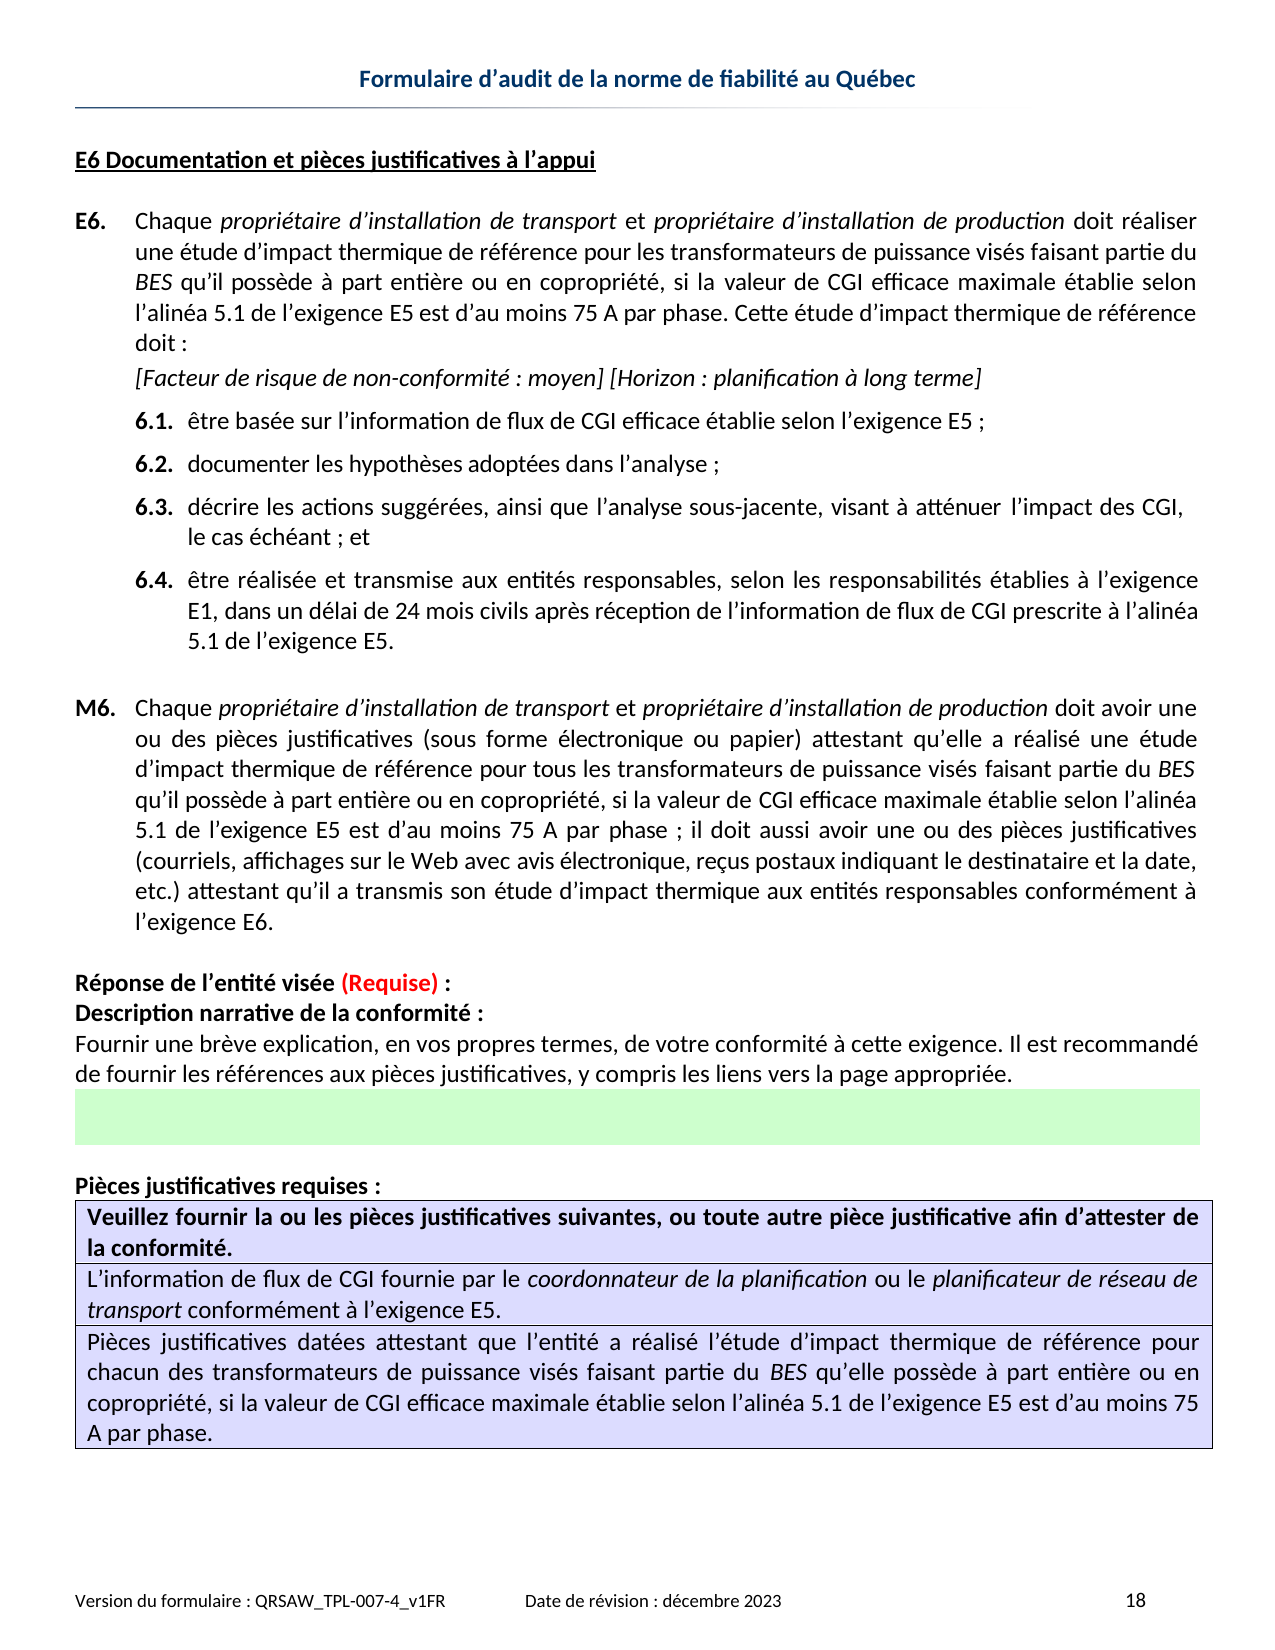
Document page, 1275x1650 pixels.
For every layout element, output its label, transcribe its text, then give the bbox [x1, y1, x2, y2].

list être basée sur l’information de flux de CGI efficace établie selon l’exigence E5 ; [135, 405, 1200, 435]
table_header Veuillez fournir la ou les pièces justificatives suivantes, ou toute autre pièce justificative afin d’attester de la conformité. [76, 1201, 1212, 1262]
text Fournir une brève explication, en vos propres termes, de votre conformité à cette exigence. Il est recommandé de fournir les références aux pièces justificatives, y compris les liens vers la page appropriée. [75, 1028, 1200, 1089]
text Réponse de l’entité visée (Requise) : [75, 967, 1200, 997]
text [Facteur de risque de non-conformité : moyen] [Horizon : planification à long terme] [135, 364, 1200, 392]
picture [75, 107, 1055, 114]
table_cell Pièces justificatives datées attestant que l’entité a réalisé l’étude d’impact thermique de référence pour chacun des transformateurs de puissance visés faisant partie du BES qu’elle possède à part entière ou en copropriété, si la valeur de CGI efficace maximale établie selon l’alinéa 5.1 de l’exigence E5 est d’au moins 75 A par phase. [76, 1326, 1212, 1448]
list Chaque propriétaire d’installation de transport et propriétaire d’installation de production doit réaliser une étude d’impact thermique de référence pour les transformateurs de puissance visés faisant partie du BES qu’il possède à part entière ou en copropriété, si la valeur de CGI efficace maximale établie selon l’alinéa 5.1 de l’exigence E5 est d’au moins 75 A par phase. Cette étude d’impact thermique de référence doit : [75, 206, 1197, 358]
text Description narrative de la conformité : [75, 997, 1200, 1028]
text E6 Documentation et pièces justificatives à l’appui [75, 144, 1200, 175]
table_cell L’information de flux de CGI fournie par le coordonnateur de la planification ou le planificateur de réseau de transport conformément à l’exigence E5. [76, 1264, 1212, 1324]
list Chaque propriétaire d’installation de transport et propriétaire d’installation de production doit avoir une ou des pièces justificatives (sous forme électronique ou papier) attestant qu’elle a réalisé une étude d’impact thermique de référence pour tous les transformateurs de puissance visés faisant partie du BES qu’il possède à part entière ou en copropriété, si la valeur de CGI efficace maximale établie selon l’alinéa 5.1 de l’exigence E5 est d’au moins 75 A par phase ; il doit aussi avoir une ou des pièces justificatives (courriels, affichages sur le Web avec avis électronique, reçus postaux indiquant le destinataire et la date, etc.) attestant qu’il a transmis son étude d’impact thermique aux entités responsables conformément à l’exigence E6. [75, 692, 1197, 936]
list être réalisée et transmise aux entités responsables, selon les responsabilités établies à l’exigence E1, dans un délai de 24 mois civils après réception de l’information de flux de CGI prescrite à l’alinéa 5.1 de l’exigence E5. [135, 564, 1200, 656]
list documenter les hypothèses adoptées dans l’analyse ; [135, 448, 1200, 478]
text Pièces justificatives requises : [75, 1173, 1200, 1200]
list décrire les actions suggérées, ainsi que l’analyse sous-jacente, visant à atténuer l’impact des CGI, le cas échéant ; et [135, 491, 1184, 552]
